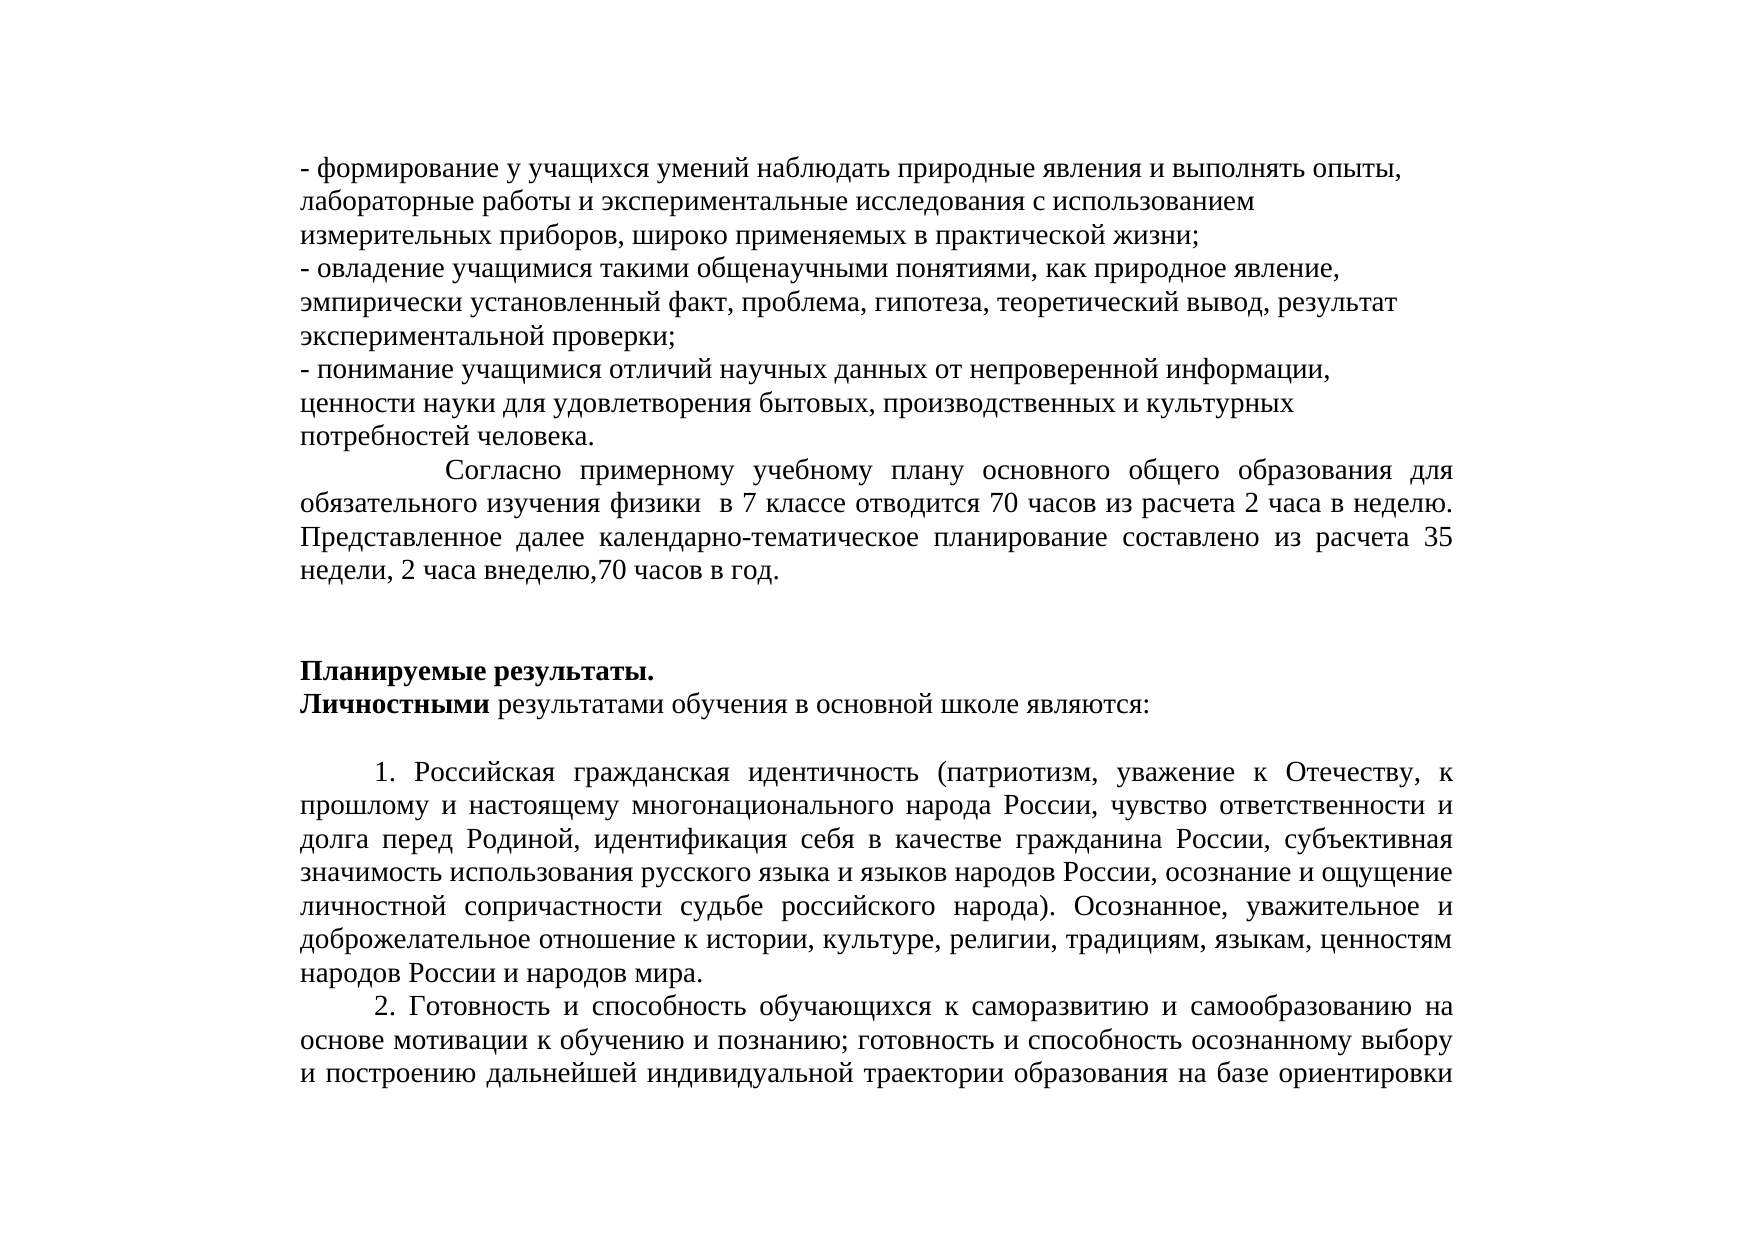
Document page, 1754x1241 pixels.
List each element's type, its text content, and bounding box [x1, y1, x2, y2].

text 1. Российская гражданская идентичность (патриотизм, уважение к Отечеству, к прошлому и настоящему многонационального народа России, чувство ответственности и долга перед Родиной, идентификация себя в качестве гражданина России, субъективная значимость использования русского языка и языков народов России, осознание и ощущение личностной сопричастности судьбе российского народа). Осознанное, уважительное и доброжелательное отношение к истории, культуре, религии, традициям, языкам, ценностям народов России и народов мира. [300, 754, 1454, 988]
text - формирование у учащихся умений наблюдать природные явления и выполнять опыты, лабораторные работы и экспериментальные исследования с использованием измерительных приборов, широко применяемых в практической жизни; [300, 150, 1454, 251]
text - понимание учащимися отличий научных данных от непроверенной информации, ценности науки для удовлетворения бытовых, производственных и культурных потребностей человека. [300, 351, 1454, 452]
text - овладение учащимися такими общенаучными понятиями, как природное явление, эмпирически установленный факт, проблема, гипотеза, теоретический вывод, результат экспериментальной проверки; [300, 251, 1454, 351]
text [300, 988, 1454, 1089]
text Планируемые результаты. [300, 653, 1454, 687]
text Согласно примерному учебному плану основного общего образования для обязательного изучения физики в 7 классе отводится 70 часов из расчета 2 часа в неделю. Представленное далее календарно-тематическое планирование составлено из расчета 35 недели, 2 часа внеделю,70 часов в год. [300, 452, 1454, 586]
text Личностными результатами обучения в основной школе являются: [300, 687, 1454, 720]
